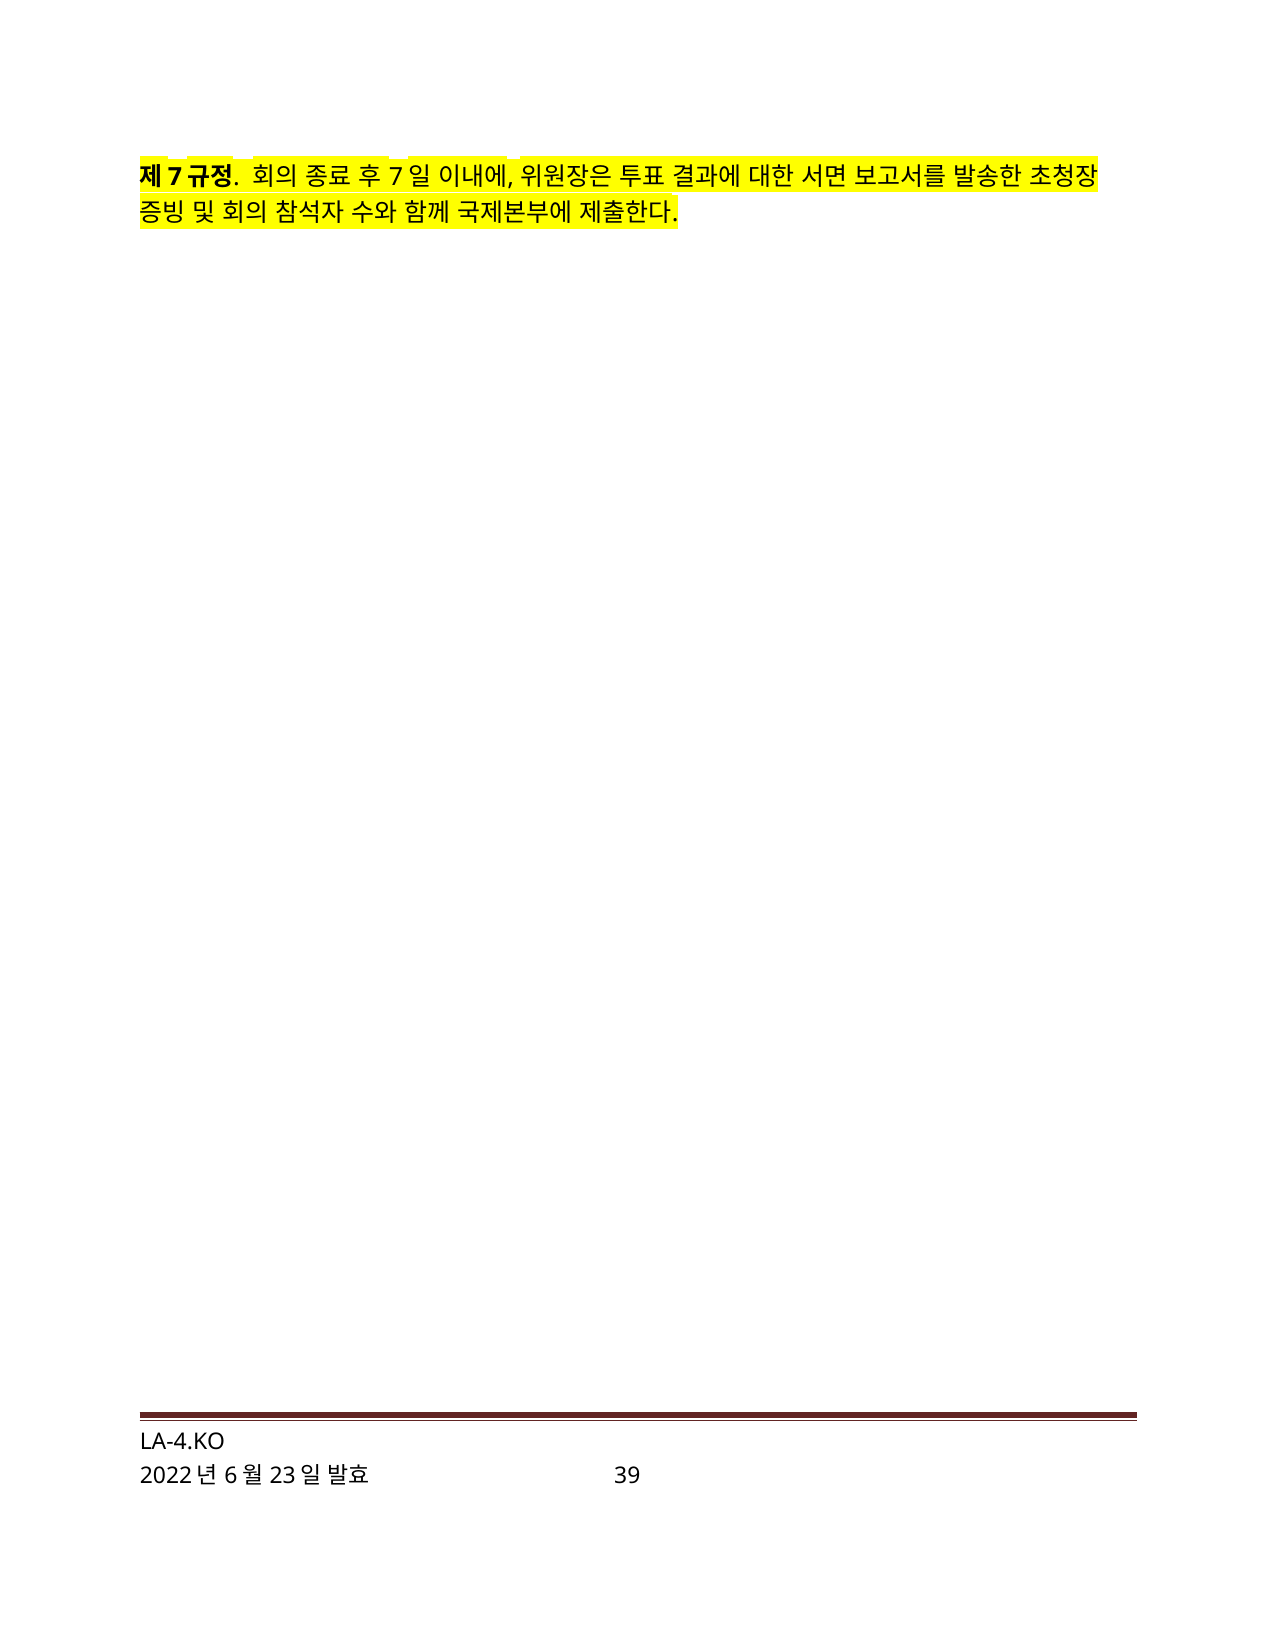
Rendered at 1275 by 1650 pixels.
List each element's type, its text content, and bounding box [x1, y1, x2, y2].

text 제7규정. 회의 종료 후 7일 이내에, 위원장은 투표 결과에 대한 서면 보고서를 발송한 초청장 증빙 및 회의 참석자 수와 함께 국제본부에 제출한다. [139, 156, 1137, 229]
